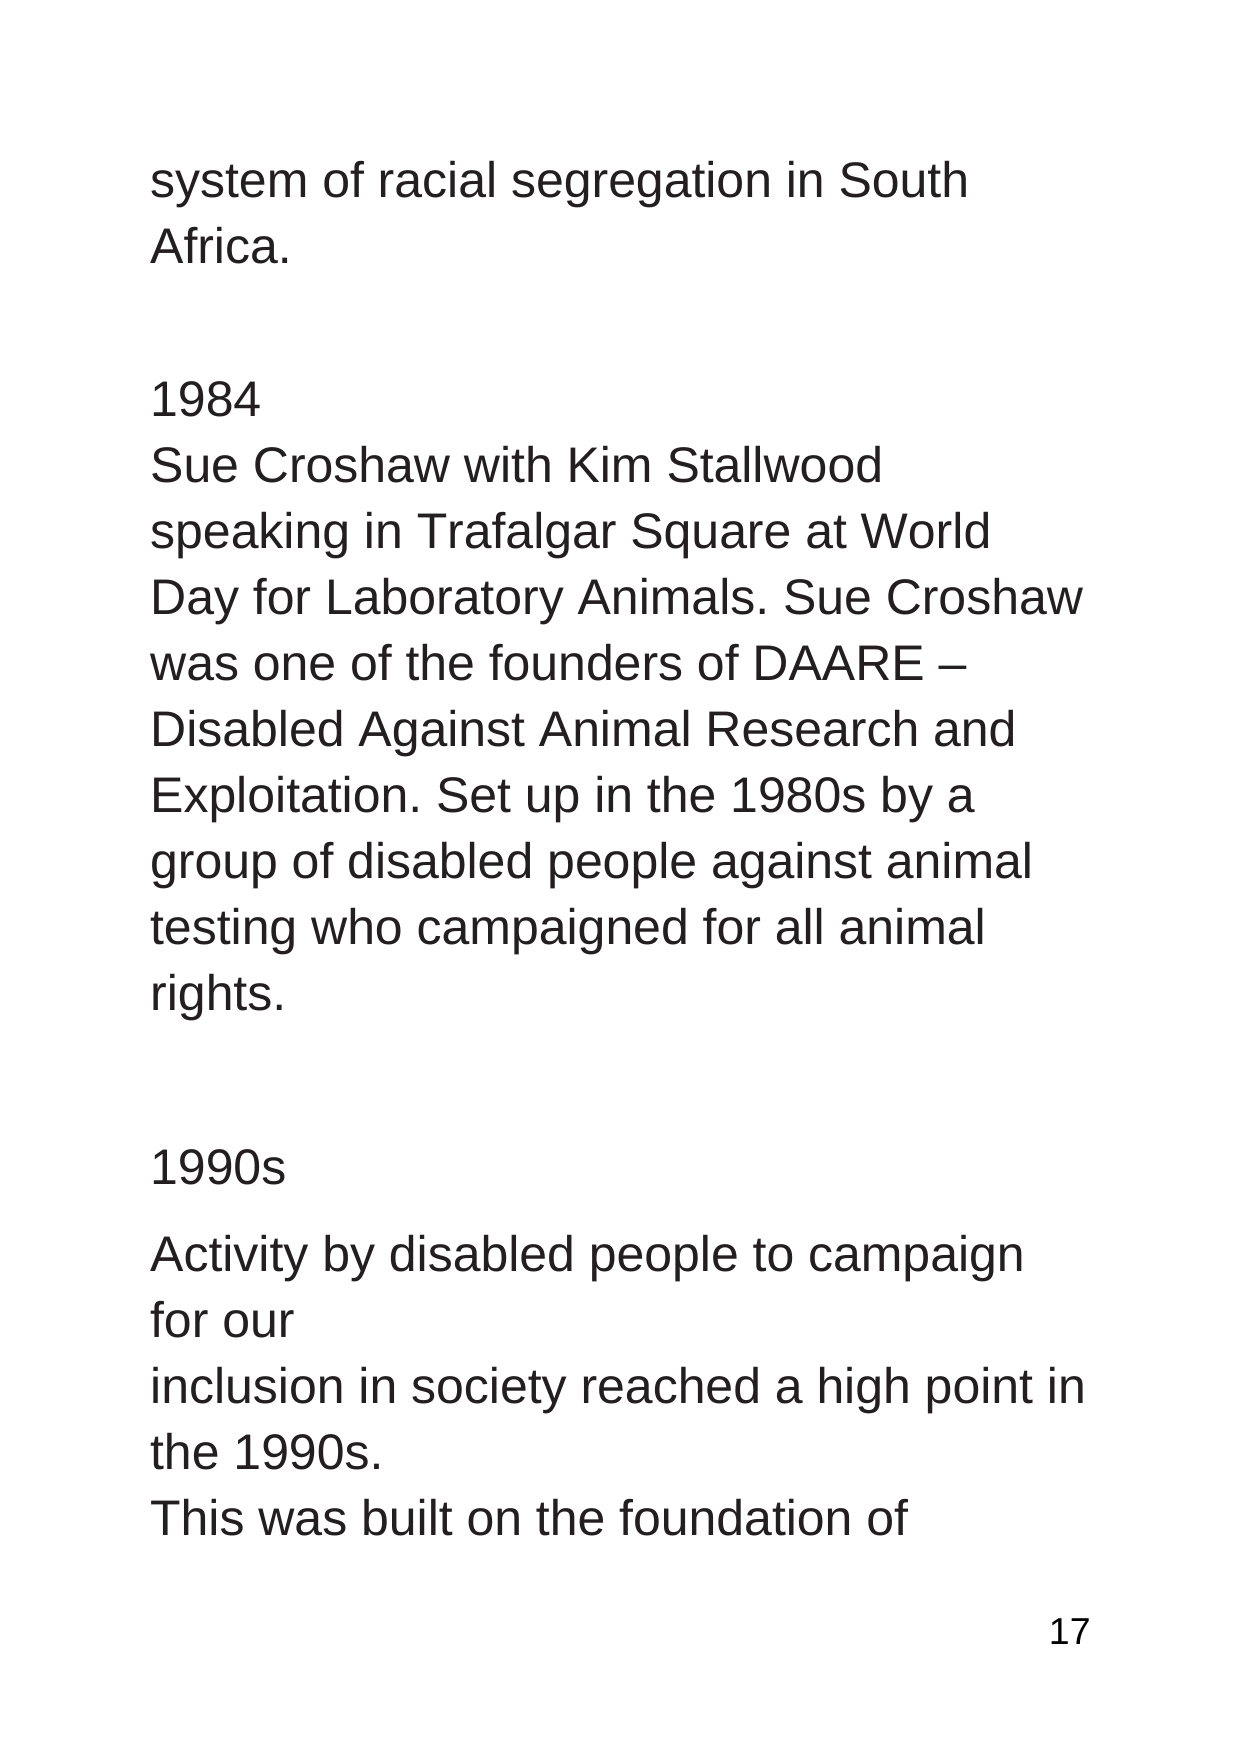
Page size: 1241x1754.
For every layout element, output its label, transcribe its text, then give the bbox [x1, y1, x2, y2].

text 1990s [150, 1137, 1090, 1194]
text 1984 Sue Croshaw with Kim Stallwood speaking in Trafalgar Square at World Day for Laboratory Animals. Sue Croshaw was one of the founders of DAARE –Disabled Against Animal Research and Exploitation. Set up in the 1980s by a group of disabled people against animal testing who campaigned for all animal rights. [150, 303, 1090, 1021]
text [150, 150, 1090, 273]
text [150, 1224, 1090, 1546]
